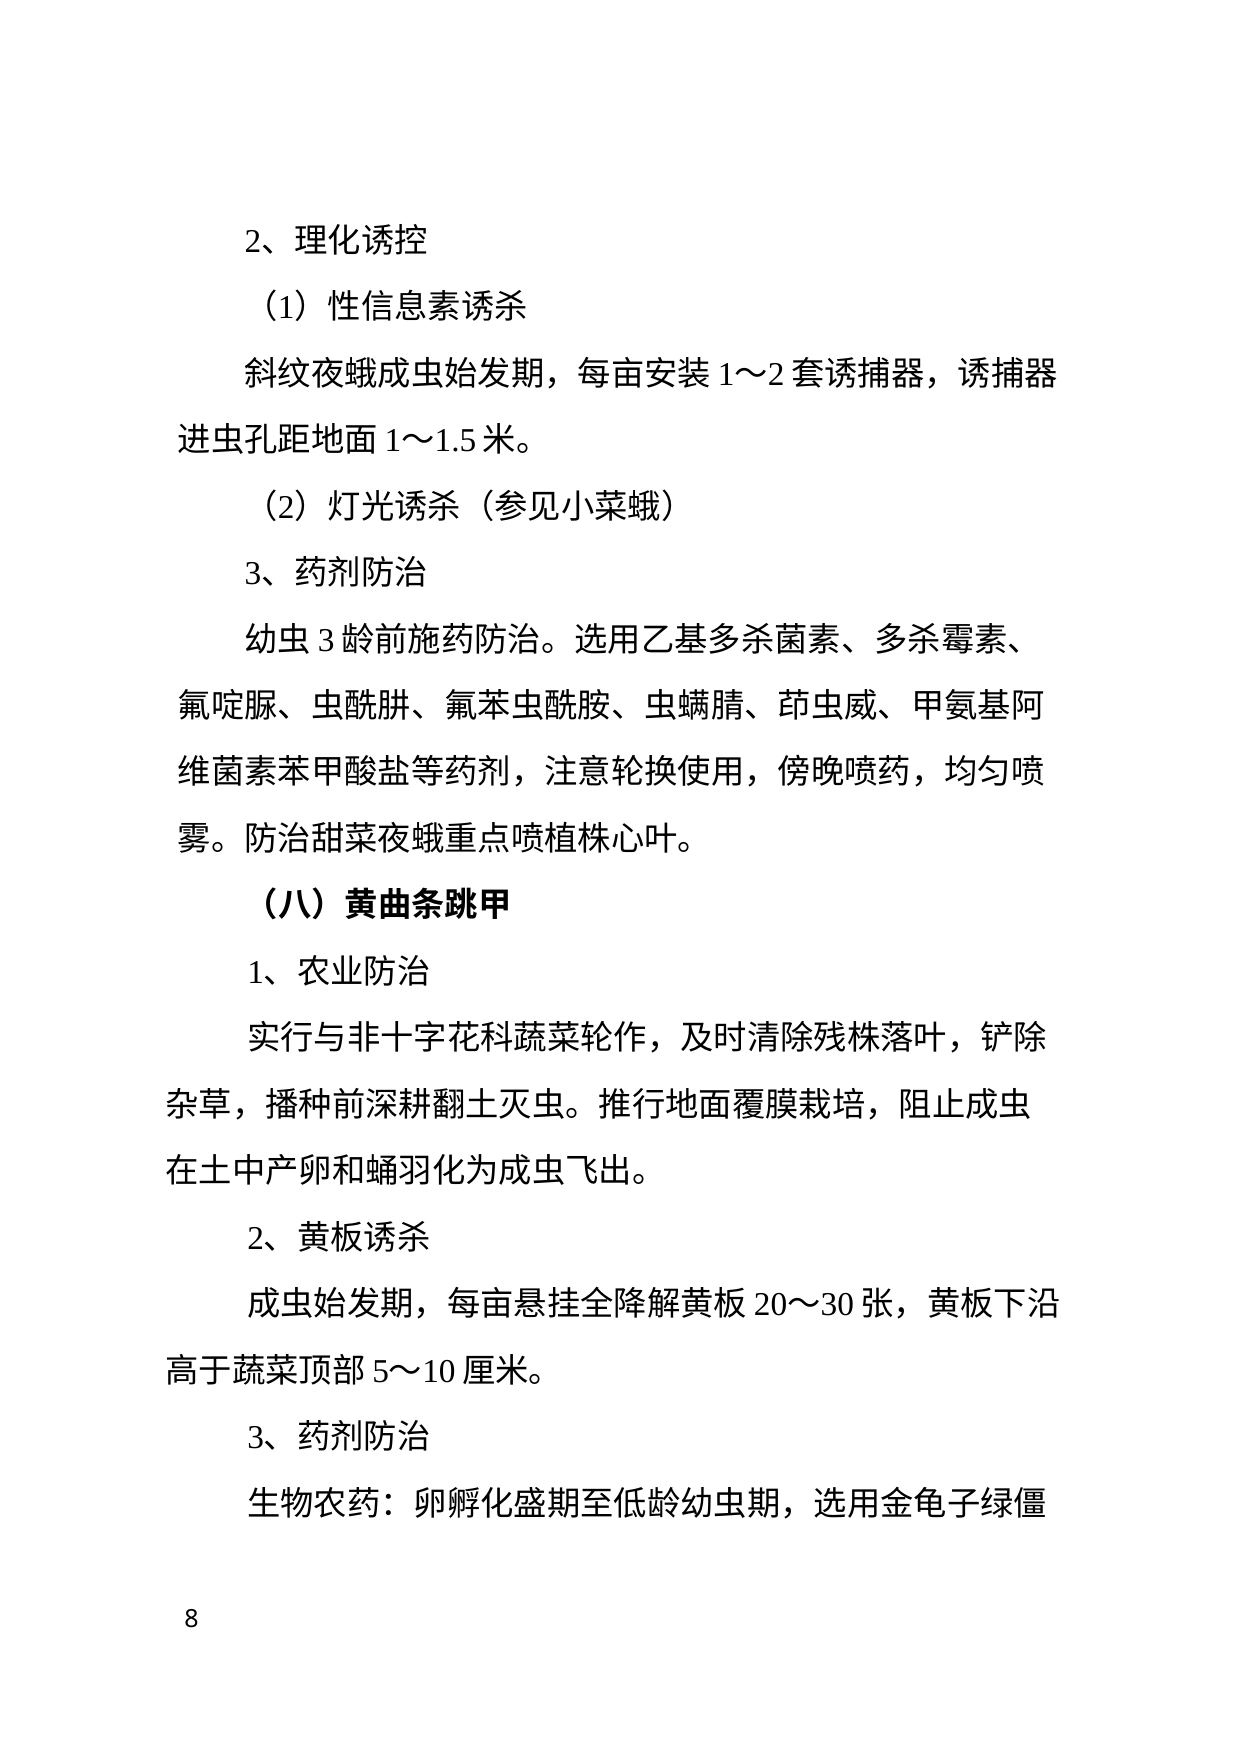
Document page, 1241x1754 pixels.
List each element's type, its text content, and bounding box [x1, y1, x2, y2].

text 成虫始发期，每亩悬挂全降解黄板20～30张，黄板下沿高于蔬菜顶部5～10厘米。 [165, 1268, 1063, 1401]
text （1）性信息素诱杀 [178, 271, 1063, 337]
text 1、农业防治 [165, 936, 1063, 1002]
text 2、理化诱控 [178, 204, 1063, 271]
text （2）灯光诱杀（参见小菜蛾） [178, 470, 1063, 537]
text （八）黄曲条跳甲 [178, 869, 1063, 936]
text 3、药剂防治 [178, 537, 1063, 603]
text 斜纹夜蛾成虫始发期，每亩安装1～2套诱捕器，诱捕器进虫孔距地面1～1.5米。 [178, 337, 1063, 470]
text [165, 1467, 1063, 1534]
text 幼虫3龄前施药防治。选用乙基多杀菌素、多杀霉素、氟啶脲、虫酰肼、氟苯虫酰胺、虫螨腈、茚虫威、甲氨基阿维菌素苯甲酸盐等药剂，注意轮换使用，傍晚喷药，均匀喷雾。防治甜菜夜蛾重点喷植株心叶。 [178, 603, 1063, 869]
text 实行与非十字花科蔬菜轮作，及时清除残株落叶，铲除杂草，播种前深耕翻土灭虫。推行地面覆膜栽培，阻止成虫在土中产卵和蛹羽化为成虫飞出。 [165, 1002, 1063, 1201]
text 3、药剂防治 [165, 1401, 1063, 1467]
text 2、黄板诱杀 [165, 1201, 1063, 1268]
